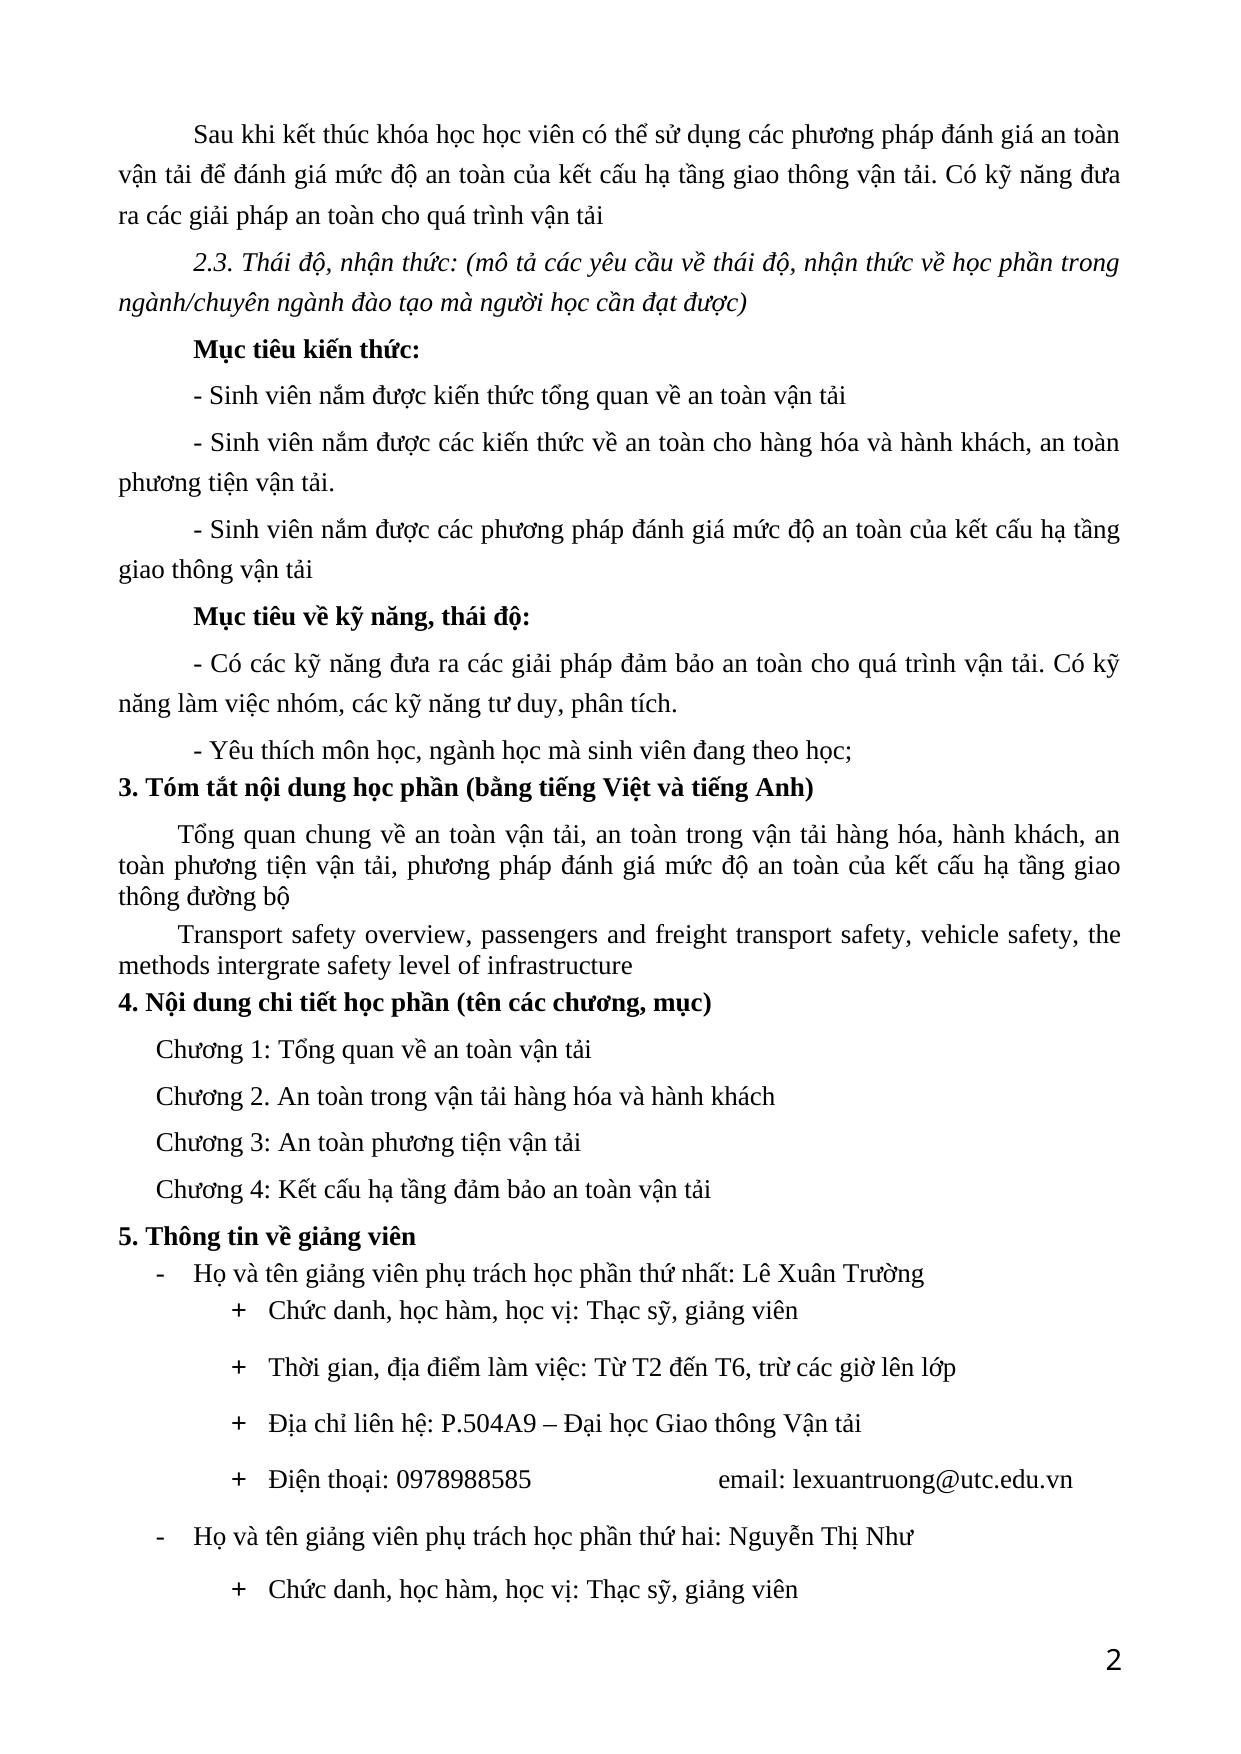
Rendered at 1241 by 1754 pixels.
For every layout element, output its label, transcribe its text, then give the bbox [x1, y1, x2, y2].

text Mục tiêu về kỹ năng, thái độ: [118, 600, 1122, 631]
text 3. Tóm tắt nội dung học phần (bằng tiếng Việt và tiếng Anh) [118, 771, 1122, 802]
text - Sinh viên nắm được các kiến thức về an toàn cho hàng hóa và hành khách, an toàn phương tiện vận tải. [118, 426, 1122, 498]
text - Có các kỹ năng đưa ra các giải pháp đảm bảo an toàn cho quá trình vận tải. Có kỹ năng làm việc nhóm, các kỹ năng tư duy, phân tích. [118, 647, 1122, 718]
text 4. Nội dung chi tiết học phần (tên các chương, mục) [118, 986, 1122, 1017]
list Điện thoại: 0978988585 email: lexuantruong@utc.edu.vn [231, 1463, 1122, 1497]
text - Sinh viên nắm được kiến thức tổng quan về an toàn vận tải [118, 379, 1122, 411]
text Transport safety overview, passengers and freight transport safety, vehicle safety, the methods intergrate safety level of infrastructure [118, 918, 1122, 980]
list Địa chỉ liên hệ: P.504A9 – Đại học Giao thông Vận tải [231, 1407, 1122, 1441]
list Chức danh, học hàm, học vị: Thạc sỹ, giảng viên [231, 1294, 1122, 1328]
text Mục tiêu kiến thức: [118, 333, 1122, 364]
text Tổng quan chung về an toàn vận tải, an toàn trong vận tải hàng hóa, hành khách, an toàn phương tiện vận tải, phương pháp đánh giá mức độ an toàn của kết cấu hạ tầng giao thông đường bộ [118, 818, 1122, 911]
text Sau khi kết thúc khóa học học viên có thể sử dụng các phương pháp đánh giá an toàn vận tải để đánh giá mức độ an toàn của kết cấu hạ tầng giao thông vận tải. Có kỹ năng đưa ra các giải pháp an toàn cho quá trình vận tải [118, 118, 1122, 230]
list Họ và tên giảng viên phụ trách học phần thứ nhất: Lê Xuân Trường [156, 1257, 1122, 1288]
text Chương 4: Kết cấu hạ tầng đảm bảo an toàn vận tải [156, 1173, 1122, 1204]
text - Yêu thích môn học, ngành học mà sinh viên đang theo học; [118, 734, 1122, 765]
text Chương 2. An toàn trong vận tải hàng hóa và hành khách [156, 1079, 1122, 1111]
text - Sinh viên nắm được các phương pháp đánh giá mức độ an toàn của kết cấu hạ tầng giao thông vận tải [118, 513, 1122, 585]
text 2.3. Thái độ, nhận thức: (mô tả các yêu cầu về thái độ, nhận thức về học phần trong ngành/chuyên ngành đào tạo mà người học cần đạt được) [118, 246, 1122, 317]
text Chương 3: An toàn phương tiện vận tải [156, 1126, 1122, 1157]
text Chương 1: Tổng quan về an toàn vận tải [156, 1033, 1122, 1064]
list Thời gian, địa điểm làm việc: Từ T2 đến T6, trừ các giờ lên lớp [231, 1351, 1122, 1384]
list Họ và tên giảng viên phụ trách học phần thứ hai: Nguyễn Thị Như [156, 1520, 1122, 1551]
text 5. Thông tin về giảng viên [118, 1219, 1122, 1251]
list Chức danh, học hàm, học vị: Thạc sỹ, giảng viên [231, 1573, 1122, 1606]
